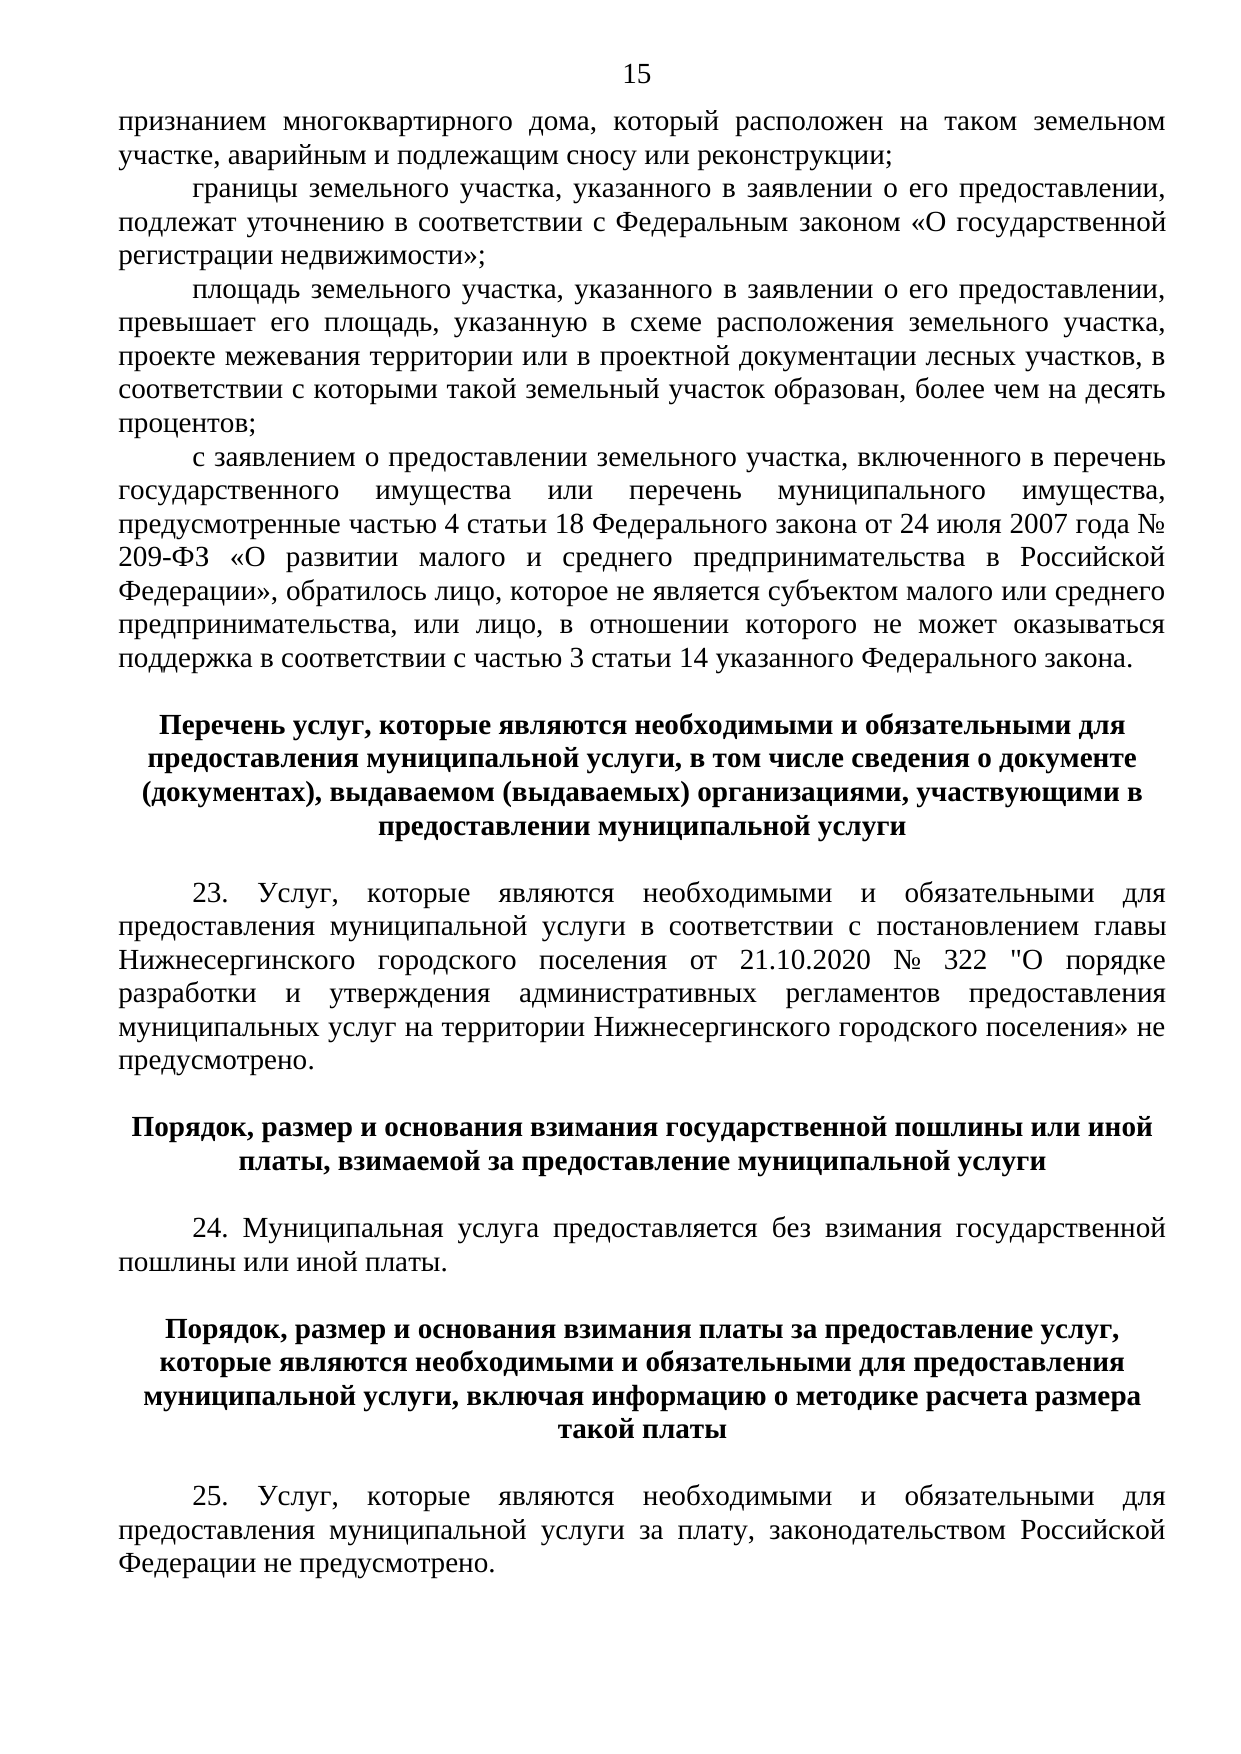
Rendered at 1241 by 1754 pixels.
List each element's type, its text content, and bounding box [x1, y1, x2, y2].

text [118, 103, 1167, 170]
text Порядок, размер и основания взимания платы за предоставление услуг, которые являются необходимыми и обязательными для предоставления муниципальной услуги, включая информацию о методике расчета размера такой платы [118, 1311, 1167, 1445]
text с заявлением о предоставлении земельного участка, включенного в перечень государственного имущества или перечень муниципального имущества, предусмотренные частью 4 статьи 18 Федерального закона от 24 июля 2007 года № 209-ФЗ «О развитии малого и среднего предпринимательства в Российской Федерации», обратилось лицо, которое не является субъектом малого или среднего предпринимательства, или лицо, в отношении которого не может оказываться поддержка в соответствии с частью 3 статьи 14 указанного Федерального закона. [118, 439, 1167, 673]
text 24. Муниципальная услуга предоставляется без взимания государственной пошлины или иной платы. [118, 1210, 1167, 1277]
text границы земельного участка, указанного в заявлении о его предоставлении, подлежат уточнению в соответствии с Федеральным законом «О государственной регистрации недвижимости»; [118, 170, 1167, 271]
text Порядок, размер и основания взимания государственной пошлины или иной платы, взимаемой за предоставление муниципальной услуги [118, 1109, 1167, 1177]
text 23. Услуг, которые являются необходимыми и обязательными для предоставления муниципальной услуги в соответствии с постановлением главы Нижнесергинского городского поселения от 21.10.2020 № 322 "О порядке разработки и утверждения административных регламентов предоставления муниципальных услуг на территории Нижнесергинского городского поселения» не предусмотрено. [118, 875, 1167, 1076]
text 25. Услуг, которые являются необходимыми и обязательными для предоставления муниципальной услуги за плату, законодательством Российской Федерации не предусмотрено. [118, 1478, 1167, 1579]
text площадь земельного участка, указанного в заявлении о его предоставлении, превышает его площадь, указанную в схеме расположения земельного участка, проекте межевания территории или в проектной документации лесных участков, в соответствии с которыми такой земельный участок образован, более чем на десять процентов; [118, 271, 1167, 439]
text Перечень услуг, которые являются необходимыми и обязательными для предоставления муниципальной услуги, в том числе сведения о документе (документах), выдаваемом (выдаваемых) организациями, участвующими в предоставлении муниципальной услуги [118, 707, 1167, 841]
